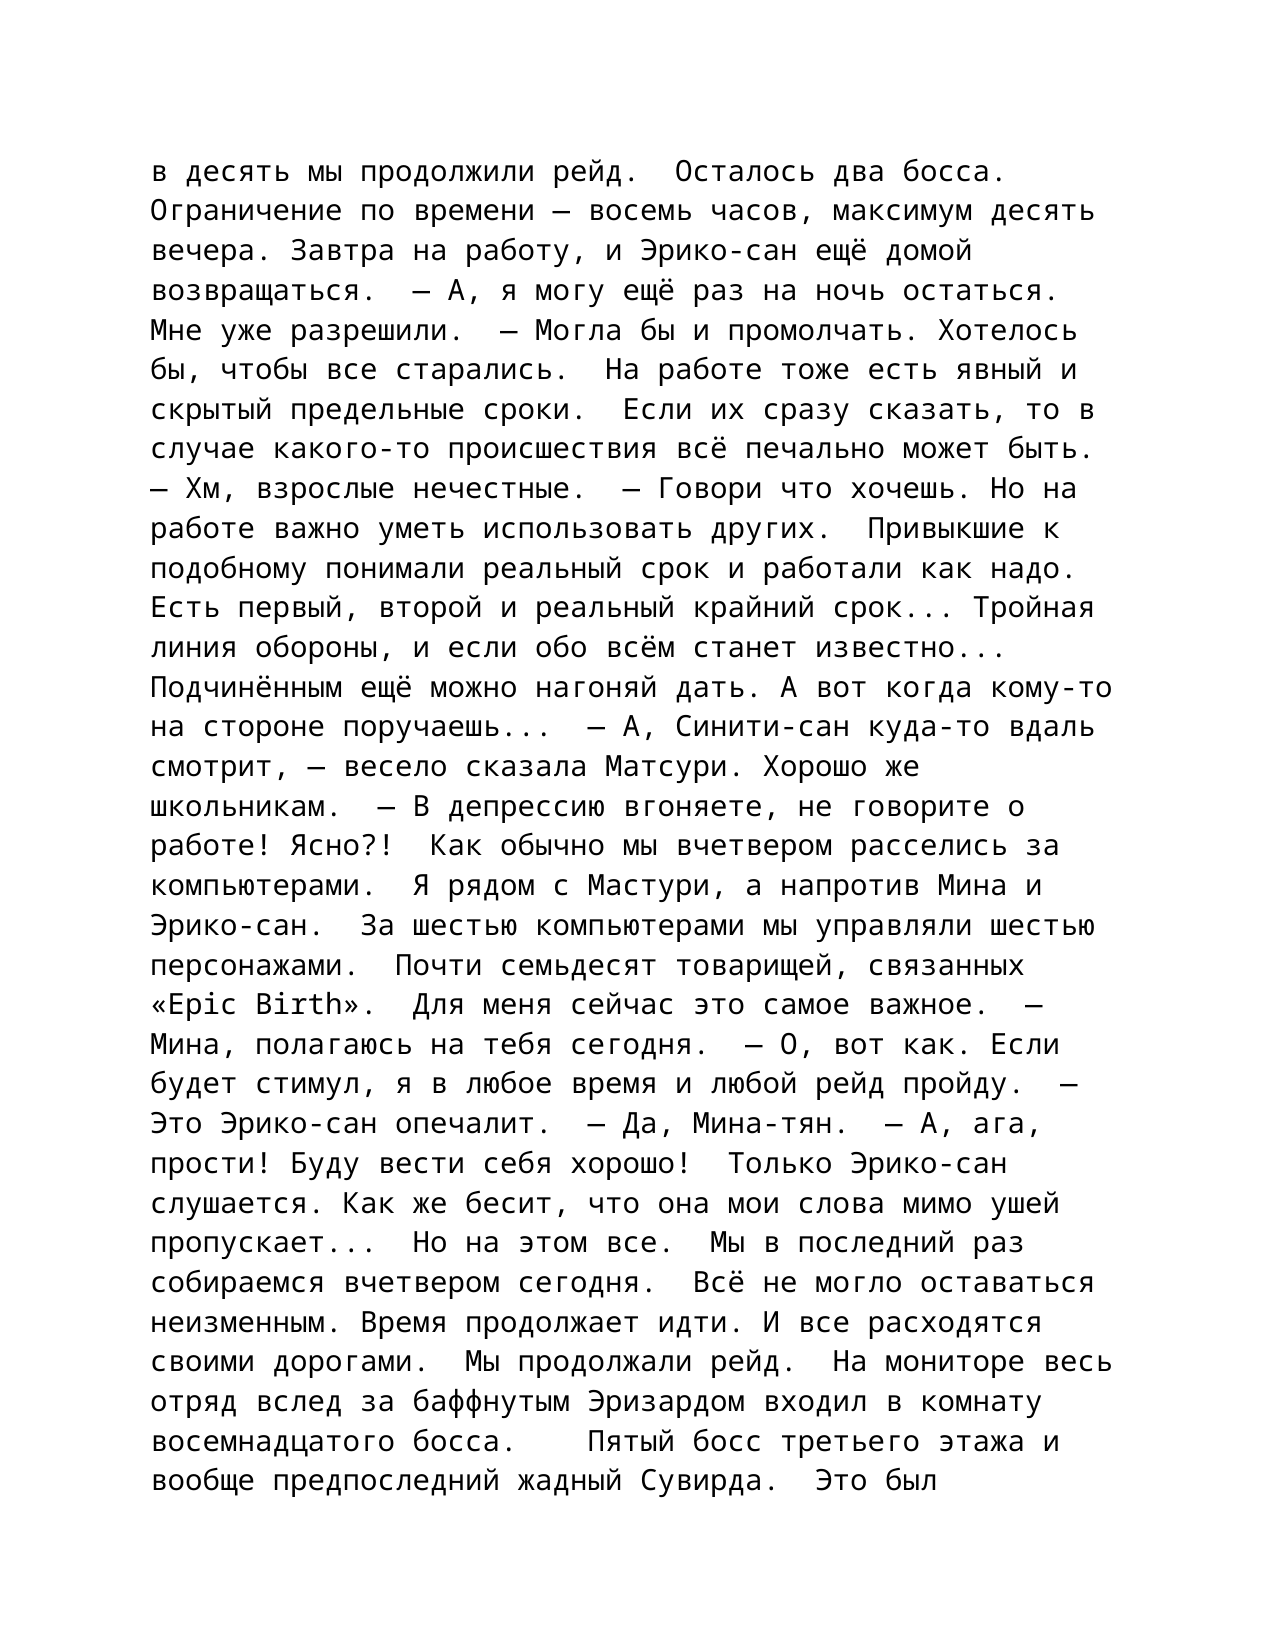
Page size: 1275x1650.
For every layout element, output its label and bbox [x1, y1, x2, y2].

text [150, 150, 1125, 1499]
